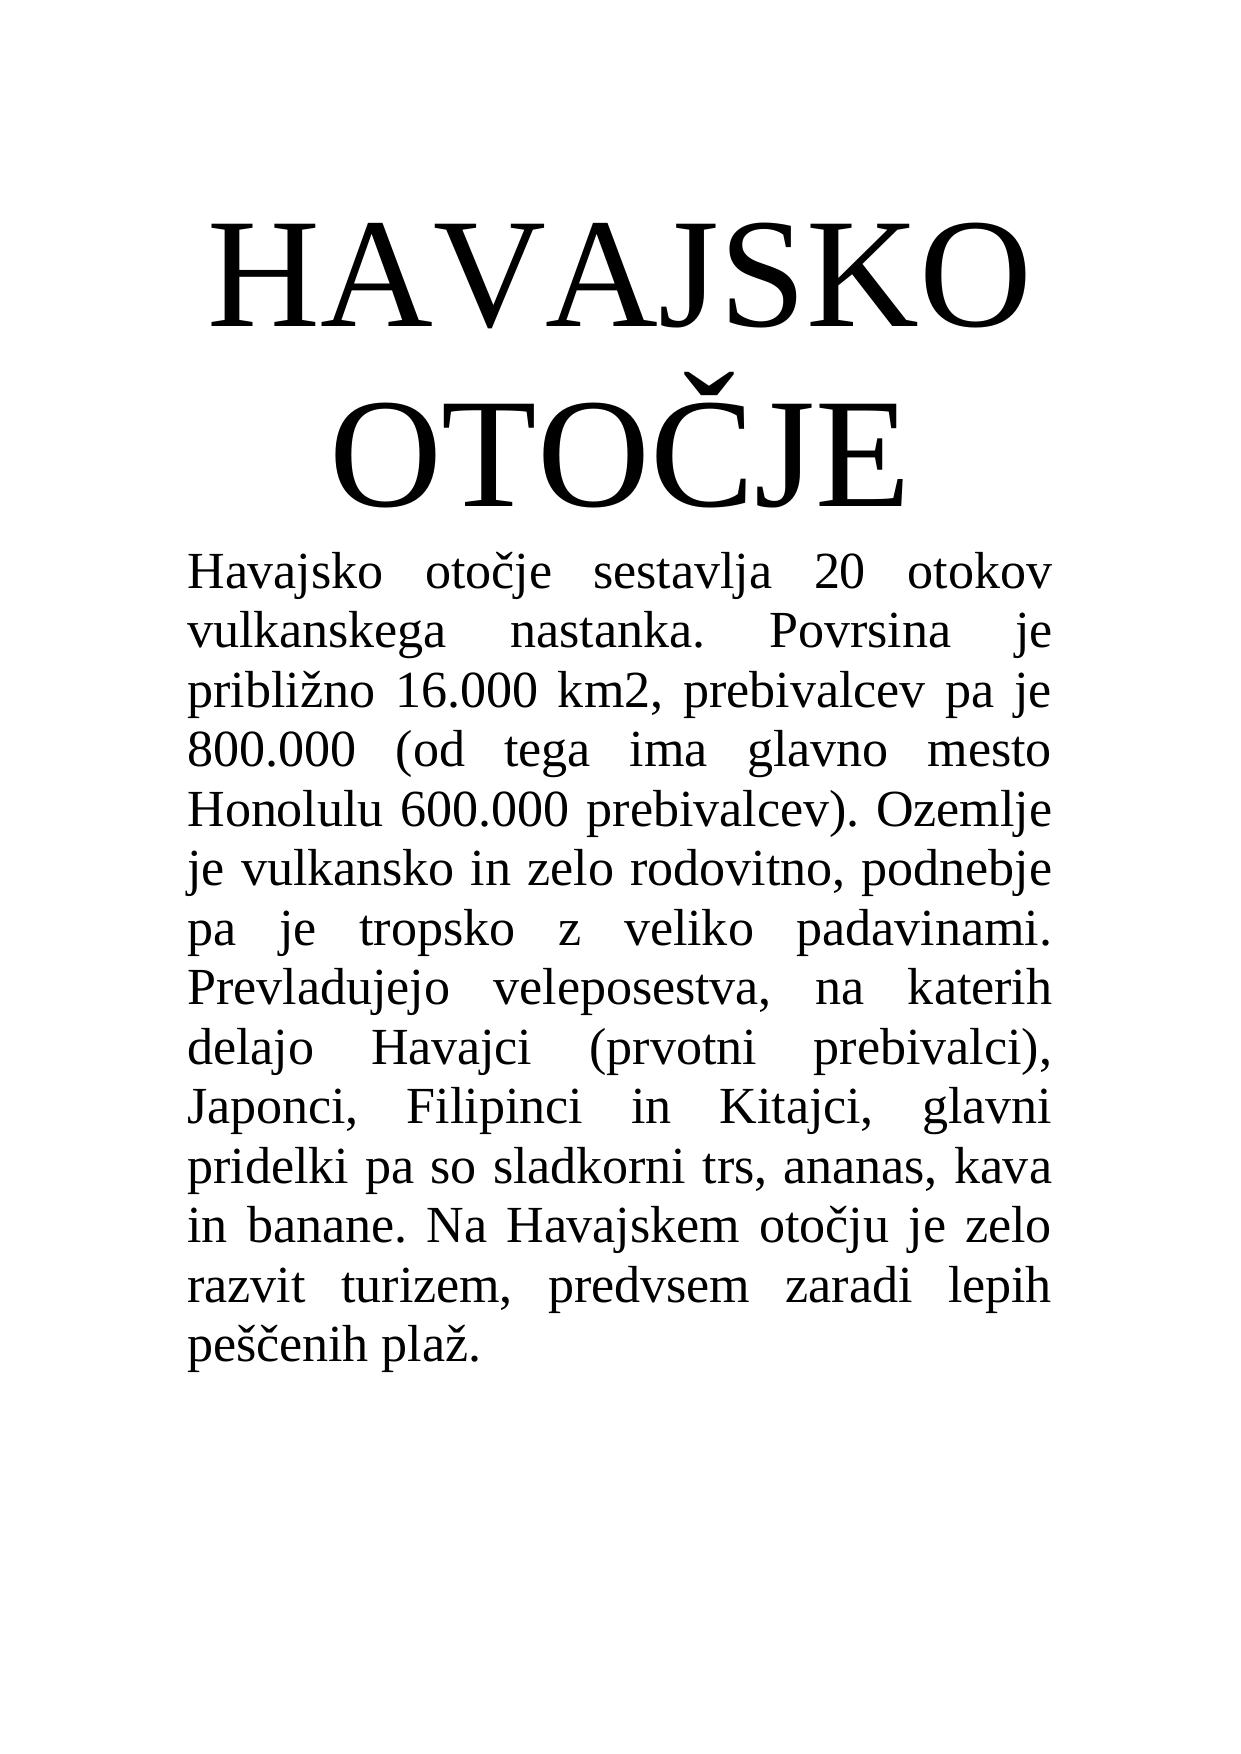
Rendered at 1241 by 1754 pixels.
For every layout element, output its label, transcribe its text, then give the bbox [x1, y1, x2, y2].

text OTOČJE [187, 360, 1053, 540]
text HAVAJSKO [187, 180, 1053, 360]
text Havajsko otočje sestavlja 20 otokov vulkanskega nastanka. Povrsina je približno 16.000 km2, prebivalcev pa je 800.000 (od tega ima glavno mesto Honolulu 600.000 prebivalcev). Ozemlje je vulkansko in zelo rodovitno, podnebje pa je tropsko z veliko padavinami. Prevladujejo veleposestva, na katerih delajo Havajci (prvotni prebivalci), Japonci, Filipinci in Kitajci, glavni pridelki pa so sladkorni trs, ananas, kava in banane. Na Havajskem otočju je zelo razvit turizem, predvsem zaradi lepih peščenih plaž. [187, 540, 1053, 1373]
